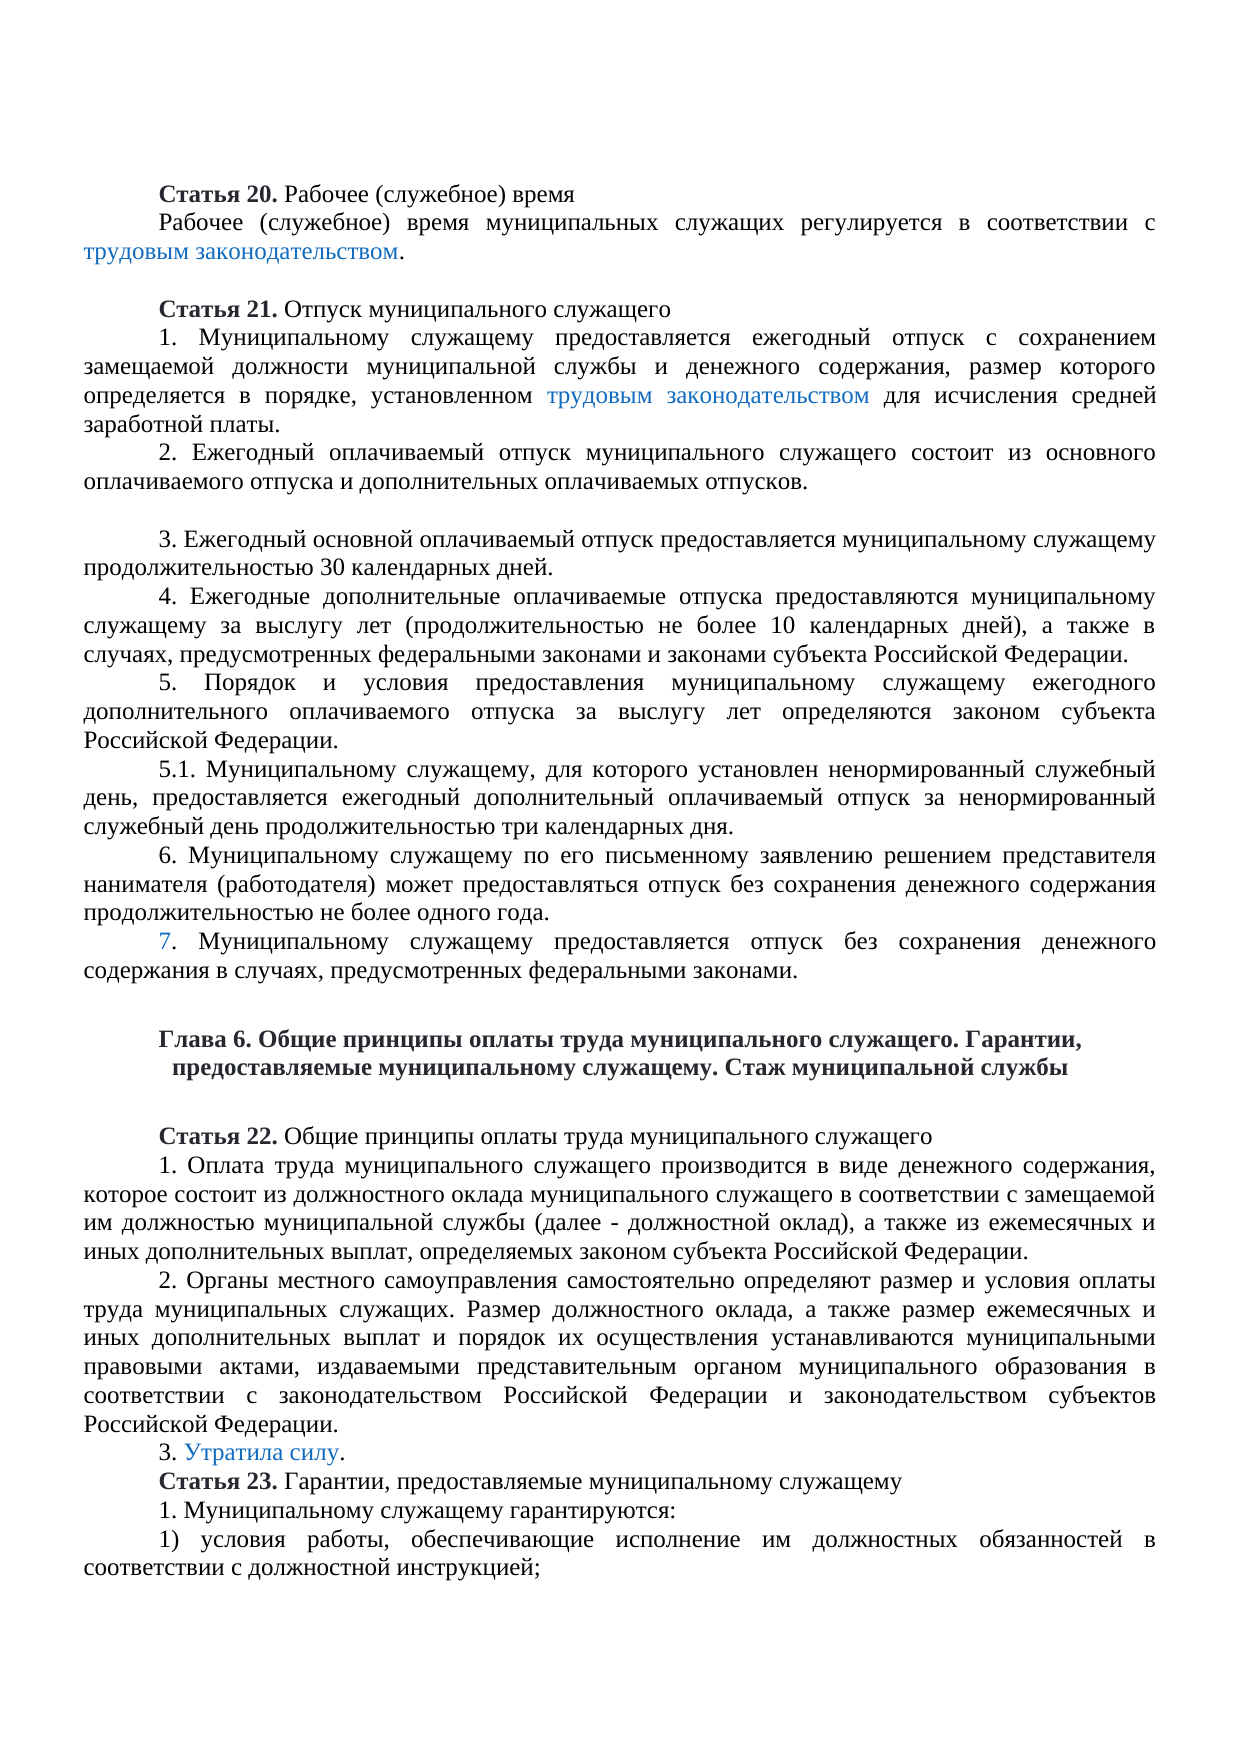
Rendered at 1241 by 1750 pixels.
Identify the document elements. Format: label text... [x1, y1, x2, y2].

text 3. Утратила силу. [83, 1437, 1157, 1466]
text Статья 21. Отпуск муниципального служащего [158, 294, 1157, 322]
text Статья 23. Гарантии, предоставляемые муниципальному служащему [158, 1466, 1157, 1495]
text Статья 20. Рабочее (служебное) время [158, 179, 1157, 207]
text 1. Муниципальному служащему предоставляется ежегодный отпуск с сохранением замещаемой должности муниципальной службы и денежного содержания, размер которого определяется в порядке, установленном трудовым законодательством для исчисления средней заработной платы. [83, 322, 1157, 437]
text Рабочее (служебное) время муниципальных служащих регулируется в соответствии с трудовым законодательством. [83, 207, 1157, 265]
text 2. Ежегодный оплачиваемый отпуск муниципального служащего состоит из основного оплачиваемого отпуска и дополнительных оплачиваемых отпусков. [83, 437, 1157, 495]
text 1) условия работы, обеспечивающие исполнение им должностных обязанностей в соответствии с должностной инструкцией; [83, 1524, 1157, 1581]
text 5. Порядок и условия предоставления муниципальному служащему ежегодного дополнительного оплачиваемого отпуска за выслугу лет определяются законом субъекта Российской Федерации. [83, 667, 1157, 754]
text 4. Ежегодные дополнительные оплачиваемые отпуска предоставляются муниципальному служащему за выслугу лет (продолжительностью не более 10 календарных дней), а также в случаях, предусмотренных федеральными законами и законами субъекта Российской Федерации. [83, 581, 1157, 667]
text 1. Оплата труда муниципального служащего производится в виде денежного содержания, которое состоит из должностного оклада муниципального служащего в соответствии с замещаемой им должностью муниципальной службы (далее - должностной оклад), а также из ежемесячных и иных дополнительных выплат, определяемых законом субъекта Российской Федерации. [83, 1150, 1157, 1265]
text 2. Органы местного самоуправления самостоятельно определяют размер и условия оплаты труда муниципальных служащих. Размер должностного оклада, а также размер ежемесячных и иных дополнительных выплат и порядок их осуществления устанавливаются муниципальными правовыми актами, издаваемыми представительным органом муниципального образования в соответствии с законодательством Российской Федерации и законодательством субъектов Российской Федерации. [83, 1265, 1157, 1437]
subtitle Глава 6. Общие принципы оплаты труда муниципального служащего. Гарантии, предоставляемые муниципальному служащему. Стаж муниципальной службы [83, 1024, 1157, 1081]
text Статья 22. Общие принципы оплаты труда муниципального служащего [158, 1121, 1157, 1150]
text 5.1. Муниципальному служащему, для которого установлен ненормированный служебный день, предоставляется ежегодный дополнительный оплачиваемый отпуск за ненормированный служебный день продолжительностью три календарных дня. [83, 754, 1157, 840]
text 3. Ежегодный основной оплачиваемый отпуск предоставляется муниципальному служащему продолжительностью 30 календарных дней. [83, 524, 1157, 581]
text 6. Муниципальному служащему по его письменному заявлению решением представителя нанимателя (работодателя) может предоставляться отпуск без сохранения денежного содержания продолжительностью не более одного года. [83, 840, 1157, 926]
text 7. Муниципальному служащему предоставляется отпуск без сохранения денежного содержания в случаях, предусмотренных федеральными законами. [83, 926, 1157, 984]
text 1. Муниципальному служащему гарантируются: [83, 1495, 1157, 1524]
